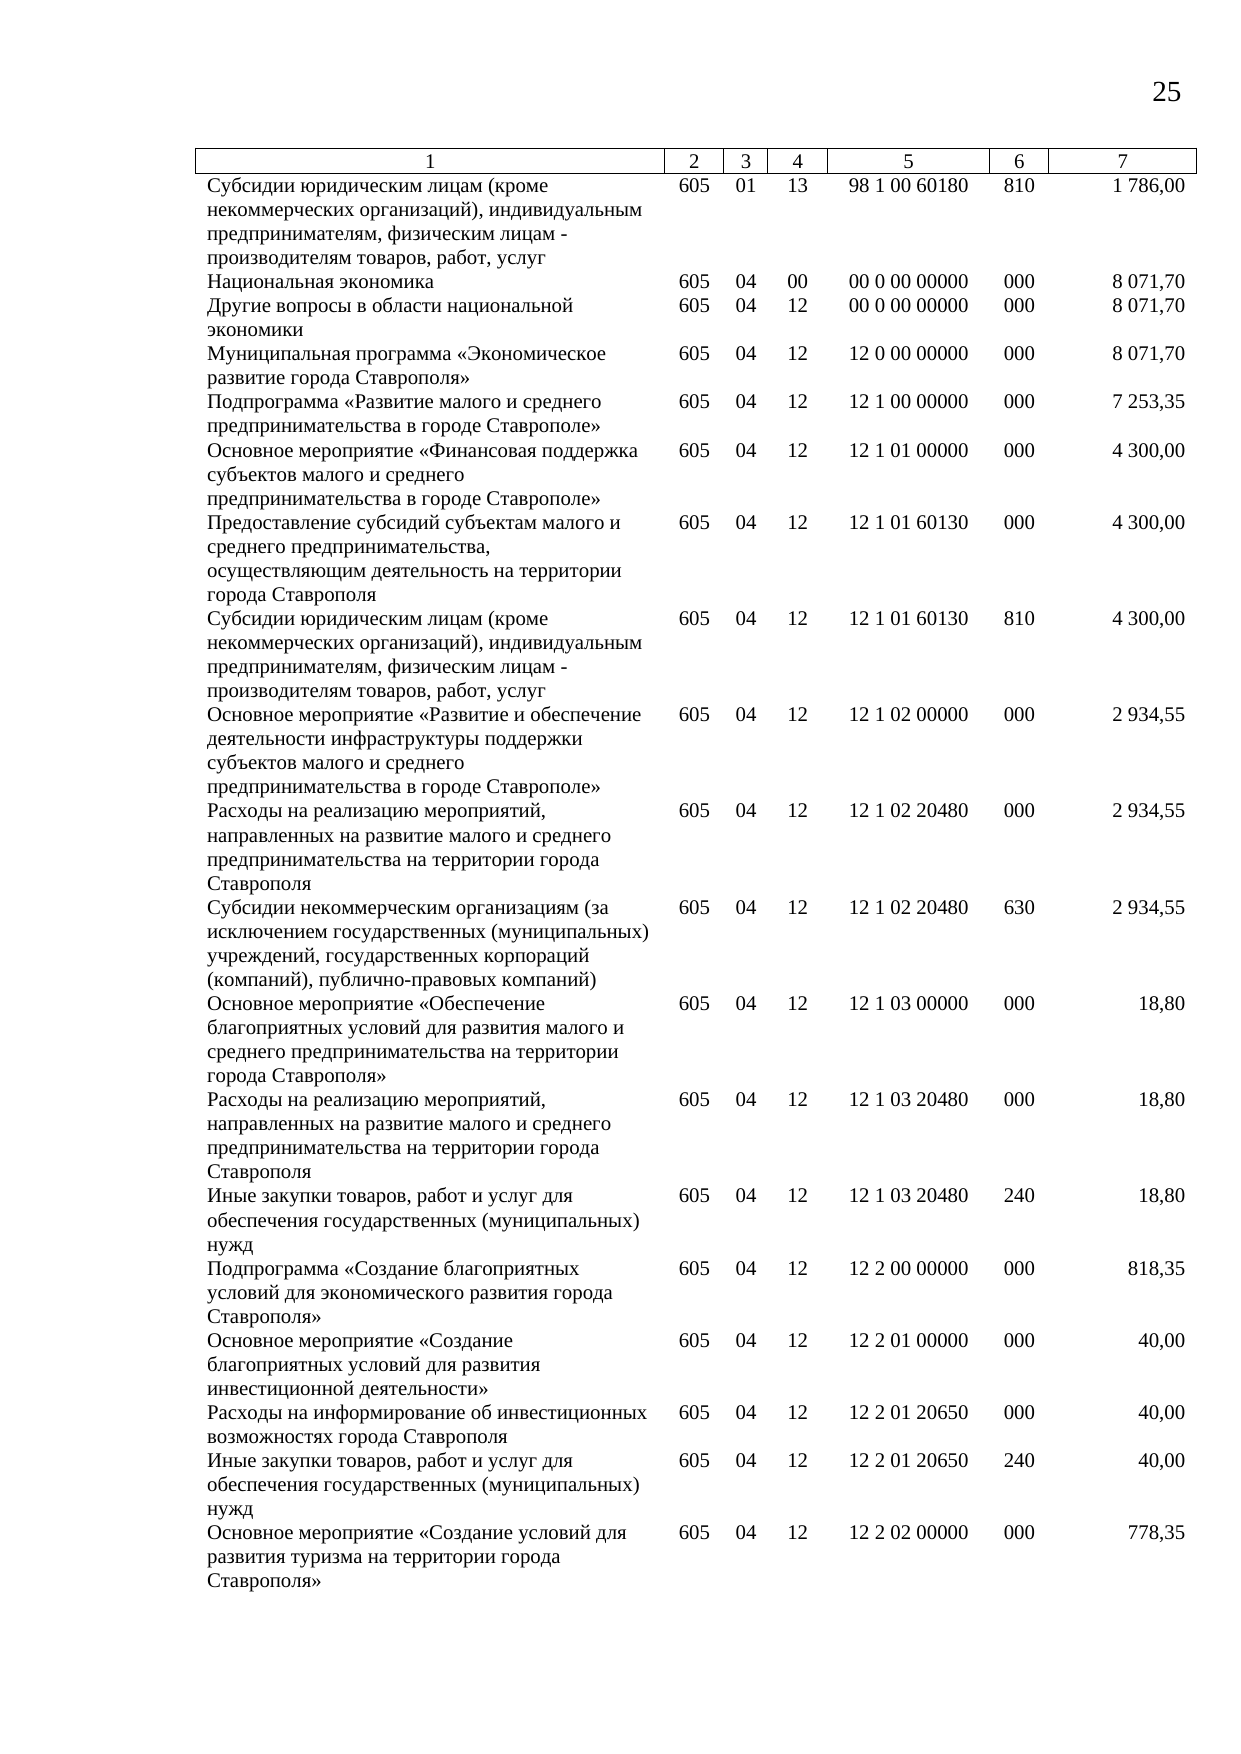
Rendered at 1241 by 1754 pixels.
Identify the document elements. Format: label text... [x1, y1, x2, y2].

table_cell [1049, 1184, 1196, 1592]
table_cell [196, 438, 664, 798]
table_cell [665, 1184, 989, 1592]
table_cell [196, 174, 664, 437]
table_header 5 [828, 149, 989, 173]
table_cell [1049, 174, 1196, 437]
table_header 6 [990, 149, 1048, 173]
table_header 1 [196, 149, 664, 173]
table_header 4 [768, 149, 827, 173]
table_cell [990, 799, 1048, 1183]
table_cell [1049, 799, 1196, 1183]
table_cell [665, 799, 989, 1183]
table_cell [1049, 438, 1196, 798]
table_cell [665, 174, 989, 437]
table_header 3 [724, 149, 767, 173]
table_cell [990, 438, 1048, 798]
table_header 2 [665, 149, 723, 173]
table_header 7 [1049, 149, 1196, 173]
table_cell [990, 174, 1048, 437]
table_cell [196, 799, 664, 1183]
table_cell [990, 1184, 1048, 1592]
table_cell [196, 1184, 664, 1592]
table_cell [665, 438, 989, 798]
